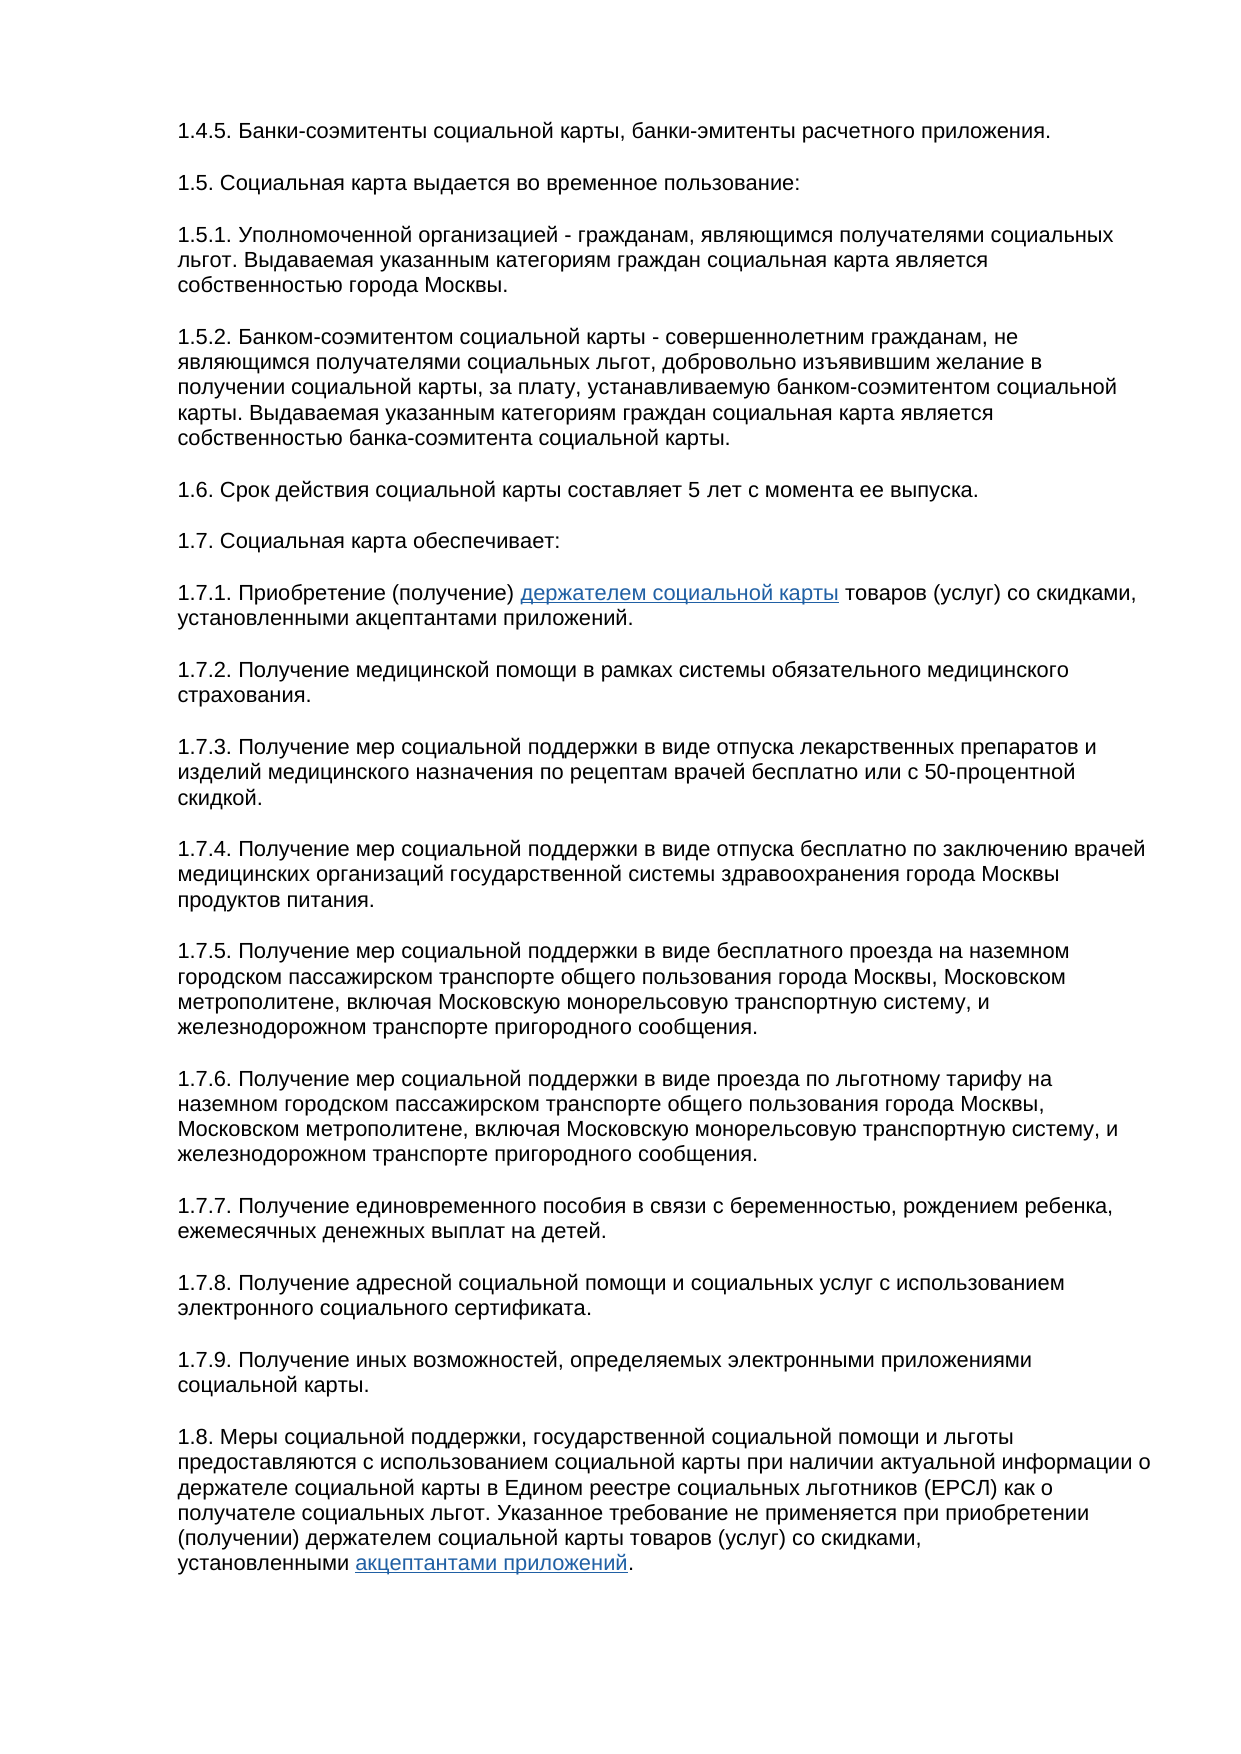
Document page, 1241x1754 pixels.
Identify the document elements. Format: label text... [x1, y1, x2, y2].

text 1.7.4. Получение мер социальной поддержки в виде отпуска бесплатно по заключению врачей медицинских организаций государственной системы здравоохранения города Москвы продуктов питания. [177, 836, 1152, 912]
text 1.5.1. Уполномоченной организацией - гражданам, являющимся получателями социальных льгот. Выдаваемая указанным категориям граждан социальная карта является собственностью города Москвы. [177, 222, 1152, 297]
text 1.6. Срок действия социальной карты составляет 5 лет с момента ее выпуска. [177, 476, 1152, 502]
text 1.5. Социальная карта выдается во временное пользование: [177, 170, 1152, 195]
text 1.7.6. Получение мер социальной поддержки в виде проезда по льготному тарифу на наземном городском пассажирском транспорте общего пользования города Москвы, Московском метрополитене, включая Московскую монорельсовую транспортную систему, и железнодорожном транспорте пригородного сообщения. [177, 1066, 1152, 1167]
text 1.7.2. Получение медицинской помощи в рамках системы обязательного медицинского страхования. [177, 657, 1152, 707]
text 1.7.7. Получение единовременного пособия в связи с беременностью, рождением ребенка, ежемесячных денежных выплат на детей. [177, 1193, 1152, 1243]
text 1.7.9. Получение иных возможностей, определяемых электронными приложениями социальной карты. [177, 1347, 1152, 1397]
text 1.7.1. Приобретение (получение) держателем социальной карты товаров (услуг) со скидками, установленными акцептантами приложений. [177, 580, 1152, 630]
text 1.8. Меры социальной поддержки, государственной социальной помощи и льготы предоставляются с использованием социальной карты при наличии актуальной информации о держателе социальной карты в Едином реестре социальных льготников (ЕРСЛ) как о получателе социальных льгот. Указанное требование не применяется при приобретении (получении) держателем социальной карты товаров (услуг) со скидками, установленными акцептантами приложений. [177, 1424, 1152, 1575]
text 1.7. Социальная карта обеспечивает: [177, 528, 1152, 553]
text 1.7.5. Получение мер социальной поддержки в виде бесплатного проезда на наземном городском пассажирском транспорте общего пользования города Москвы, Московском метрополитене, включая Московскую монорельсовую транспортную систему, и железнодорожном транспорте пригородного сообщения. [177, 938, 1152, 1039]
text 1.7.8. Получение адресной социальной помощи и социальных услуг с использованием электронного социального сертификата. [177, 1270, 1152, 1321]
text 1.7.3. Получение мер социальной поддержки в виде отпуска лекарственных препаратов и изделий медицинского назначения по рецептам врачей бесплатно или с 50-процентной скидкой. [177, 734, 1152, 809]
text 1.5.2. Банком-соэмитентом социальной карты - совершеннолетним гражданам, не являющимся получателями социальных льгот, добровольно изъявившим желание в получении социальной карты, за плату, устанавливаемую банком-соэмитентом социальной карты. Выдаваемая указанным категориям граждан социальная карта является собственностью банка-соэмитента социальной карты. [177, 324, 1152, 450]
text 1.4.5. Банки-соэмитенты социальной карты, банки-эмитенты расчетного приложения. [177, 118, 1152, 143]
